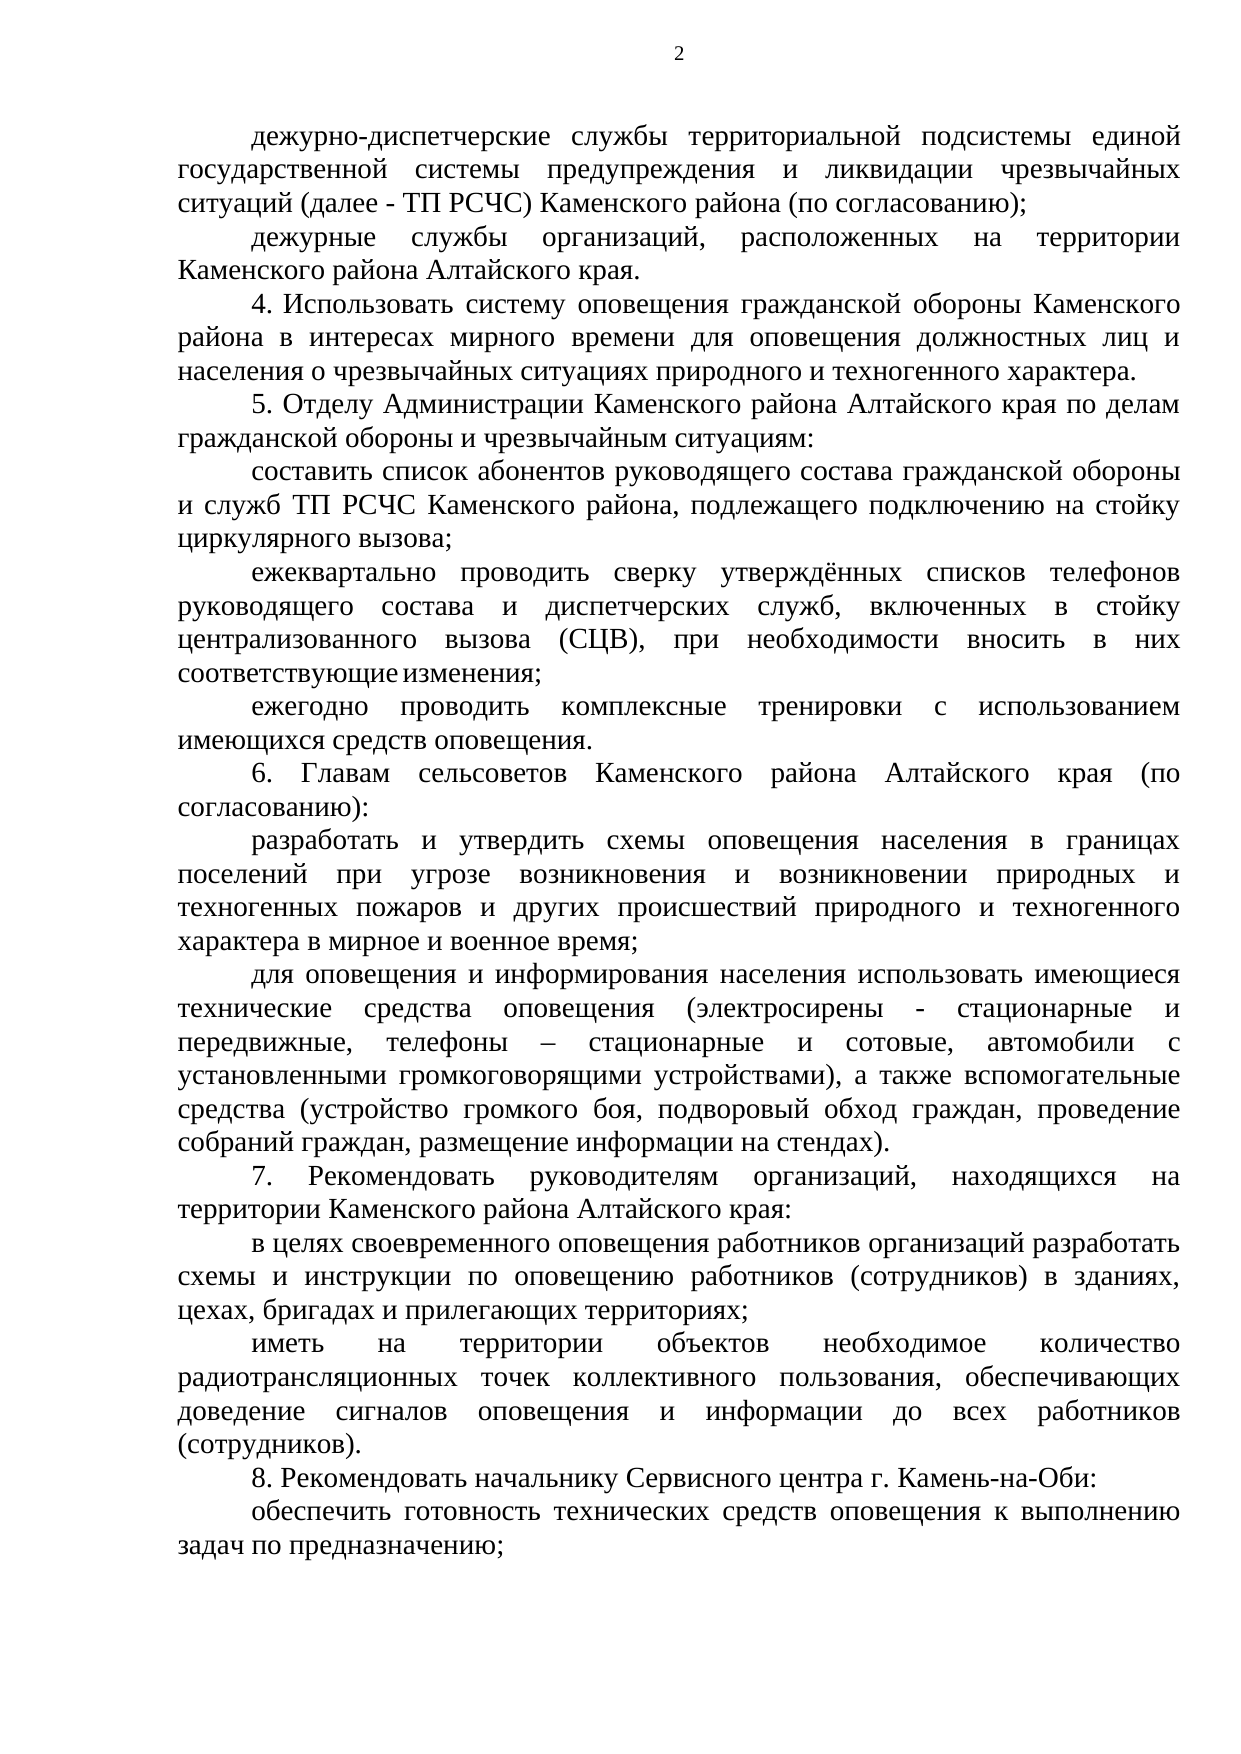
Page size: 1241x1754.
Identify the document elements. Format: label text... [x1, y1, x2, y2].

text 7. Рекомендовать руководителям организаций, находящихся на территории Каменского района Алтайского края: [177, 1158, 1181, 1225]
text обеспечить готовность технических средств оповещения к выполнению задач по предназначению; [177, 1493, 1181, 1560]
text 8. Рекомендовать начальнику Сервисного центра г. Камень-на-Оби: [177, 1460, 1181, 1493]
text иметь на территории объектов необходимое количество радиотрансляционных точек коллективного пользования, обеспечивающих доведение сигналов оповещения и информации до всех работников (сотрудников). [177, 1326, 1181, 1460]
text разработать и утвердить схемы оповещения населения в границах поселений при угрозе возникновения и возникновении природных и техногенных пожаров и других происшествий природного и техногенного характера в мирное и военное время; [177, 822, 1181, 957]
text ежегодно проводить комплексные тренировки с использованием имеющихся средств оповещения. [177, 688, 1181, 755]
text составить список абонентов руководящего состава гражданской обороны и служб ТП РСЧС Каменского района, подлежащего подключению на стойку циркулярного вызова; [177, 453, 1181, 554]
text ежеквартально проводить сверку утверждённых списков телефонов руководящего состава и диспетчерских служб, включенных в стойку централизованного вызова (СЦВ), при необходимости вносить в них соответствующие изменения; [177, 554, 1181, 688]
text для оповещения и информирования населения использовать имеющиеся технические средства оповещения (электросирены - стационарные и передвижные, телефоны – стационарные и сотовые, автомобили с установленными громкоговорящими устройствами), а также вспомогательные средства (устройство громкого боя, подворовый обход граждан, проведение собраний граждан, размещение информации на стендах). [177, 957, 1181, 1158]
text 5. Отделу Администрации Каменского района Алтайского края по делам гражданской обороны и чрезвычайным ситуациям: [177, 386, 1181, 453]
text дежурные службы организаций, расположенных на территории Каменского района Алтайского края. [177, 219, 1181, 286]
text дежурно-диспетчерские службы территориальной подсистемы единой государственной системы предупреждения и ликвидации чрезвычайных ситуаций (далее - ТП РСЧС) Каменского района (по согласованию); [177, 118, 1181, 219]
text 4. Использовать систему оповещения гражданской обороны Каменского района в интересах мирного времени для оповещения должностных лиц и населения о чрезвычайных ситуациях природного и техногенного характера. [177, 286, 1181, 386]
text в целях своевременного оповещения работников организаций разработать схемы и инструкции по оповещению работников (сотрудников) в зданиях, цехах, бригадах и прилегающих территориях; [177, 1225, 1181, 1326]
text 6. Главам сельсоветов Каменского района Алтайского края (по согласованию): [177, 755, 1181, 822]
